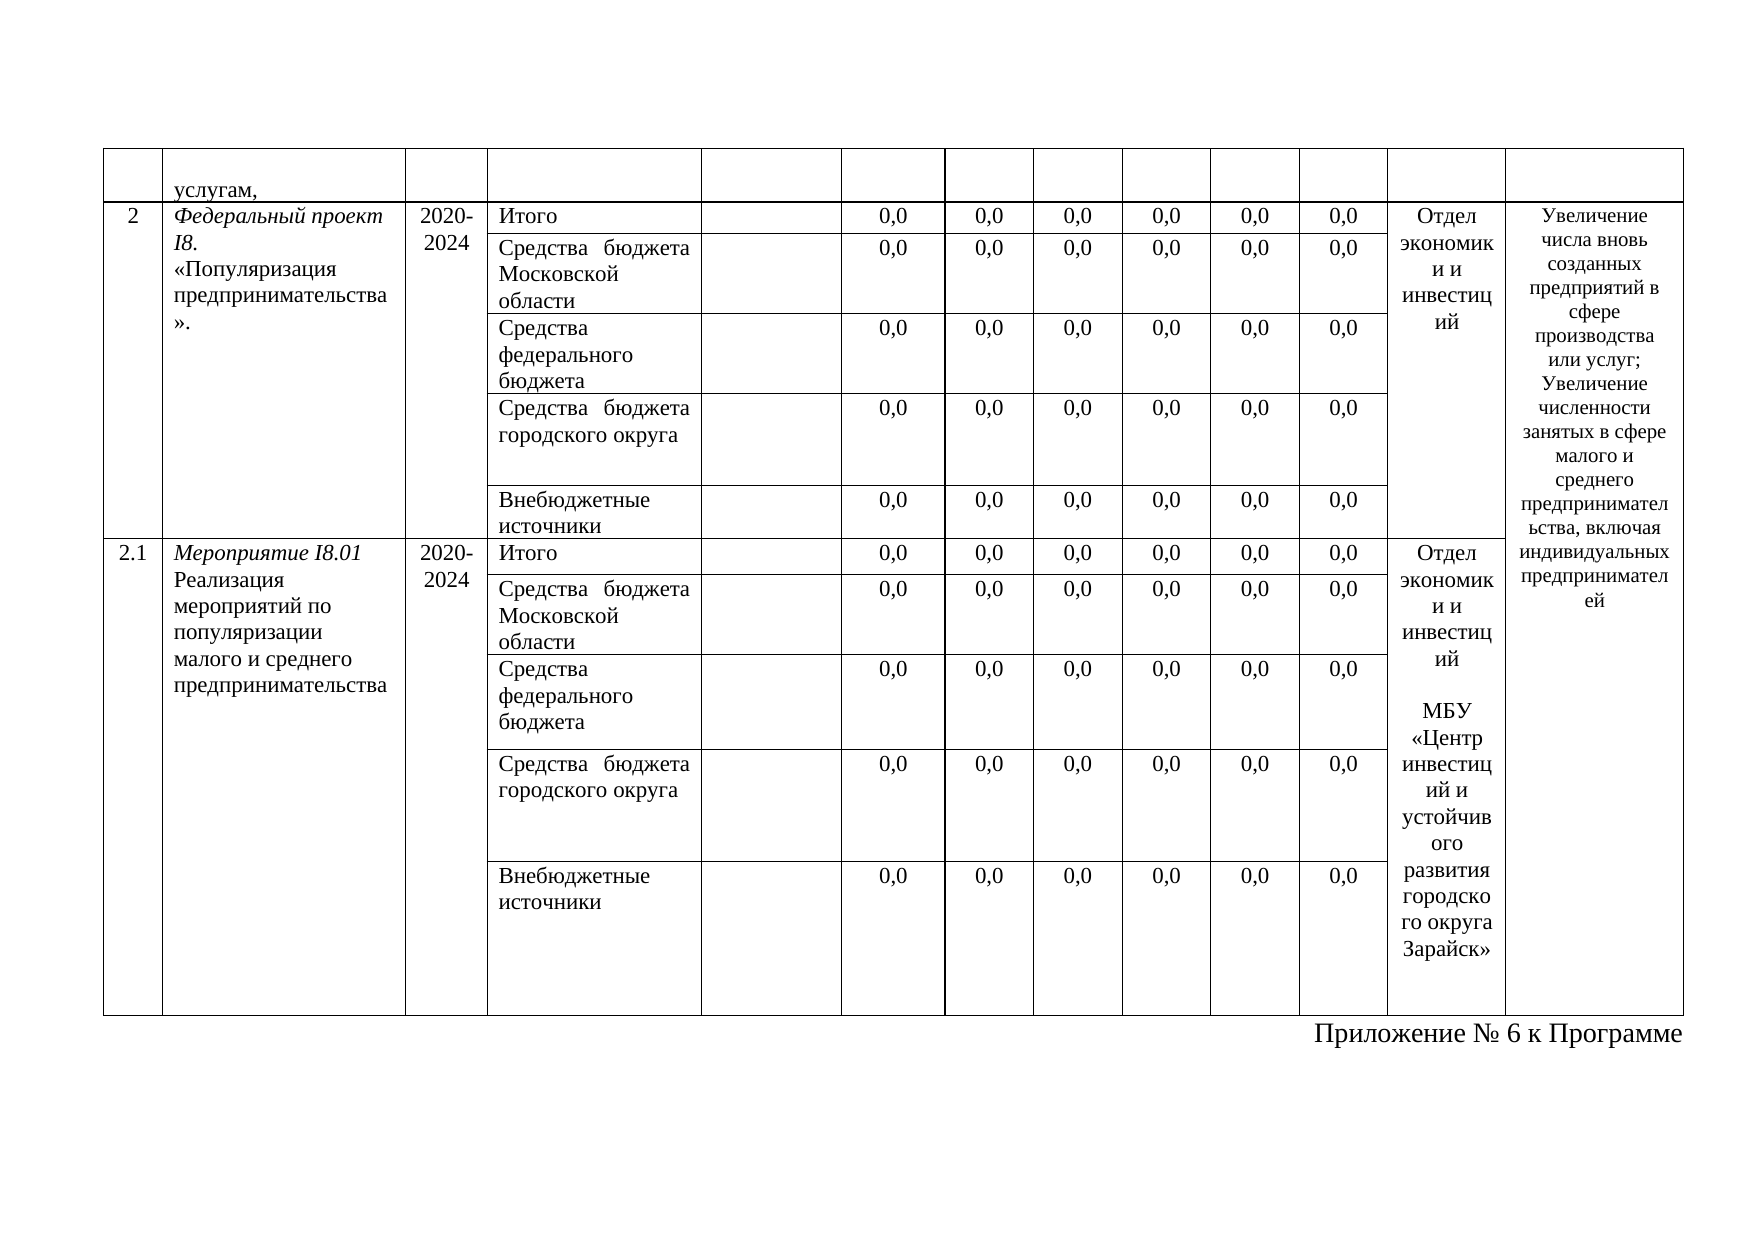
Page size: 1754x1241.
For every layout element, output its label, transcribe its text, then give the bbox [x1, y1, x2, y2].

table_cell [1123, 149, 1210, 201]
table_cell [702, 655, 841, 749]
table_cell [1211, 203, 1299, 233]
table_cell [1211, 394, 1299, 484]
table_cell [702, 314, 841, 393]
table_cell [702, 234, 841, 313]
title Приложение № 6 к Программе [74, 1016, 1683, 1048]
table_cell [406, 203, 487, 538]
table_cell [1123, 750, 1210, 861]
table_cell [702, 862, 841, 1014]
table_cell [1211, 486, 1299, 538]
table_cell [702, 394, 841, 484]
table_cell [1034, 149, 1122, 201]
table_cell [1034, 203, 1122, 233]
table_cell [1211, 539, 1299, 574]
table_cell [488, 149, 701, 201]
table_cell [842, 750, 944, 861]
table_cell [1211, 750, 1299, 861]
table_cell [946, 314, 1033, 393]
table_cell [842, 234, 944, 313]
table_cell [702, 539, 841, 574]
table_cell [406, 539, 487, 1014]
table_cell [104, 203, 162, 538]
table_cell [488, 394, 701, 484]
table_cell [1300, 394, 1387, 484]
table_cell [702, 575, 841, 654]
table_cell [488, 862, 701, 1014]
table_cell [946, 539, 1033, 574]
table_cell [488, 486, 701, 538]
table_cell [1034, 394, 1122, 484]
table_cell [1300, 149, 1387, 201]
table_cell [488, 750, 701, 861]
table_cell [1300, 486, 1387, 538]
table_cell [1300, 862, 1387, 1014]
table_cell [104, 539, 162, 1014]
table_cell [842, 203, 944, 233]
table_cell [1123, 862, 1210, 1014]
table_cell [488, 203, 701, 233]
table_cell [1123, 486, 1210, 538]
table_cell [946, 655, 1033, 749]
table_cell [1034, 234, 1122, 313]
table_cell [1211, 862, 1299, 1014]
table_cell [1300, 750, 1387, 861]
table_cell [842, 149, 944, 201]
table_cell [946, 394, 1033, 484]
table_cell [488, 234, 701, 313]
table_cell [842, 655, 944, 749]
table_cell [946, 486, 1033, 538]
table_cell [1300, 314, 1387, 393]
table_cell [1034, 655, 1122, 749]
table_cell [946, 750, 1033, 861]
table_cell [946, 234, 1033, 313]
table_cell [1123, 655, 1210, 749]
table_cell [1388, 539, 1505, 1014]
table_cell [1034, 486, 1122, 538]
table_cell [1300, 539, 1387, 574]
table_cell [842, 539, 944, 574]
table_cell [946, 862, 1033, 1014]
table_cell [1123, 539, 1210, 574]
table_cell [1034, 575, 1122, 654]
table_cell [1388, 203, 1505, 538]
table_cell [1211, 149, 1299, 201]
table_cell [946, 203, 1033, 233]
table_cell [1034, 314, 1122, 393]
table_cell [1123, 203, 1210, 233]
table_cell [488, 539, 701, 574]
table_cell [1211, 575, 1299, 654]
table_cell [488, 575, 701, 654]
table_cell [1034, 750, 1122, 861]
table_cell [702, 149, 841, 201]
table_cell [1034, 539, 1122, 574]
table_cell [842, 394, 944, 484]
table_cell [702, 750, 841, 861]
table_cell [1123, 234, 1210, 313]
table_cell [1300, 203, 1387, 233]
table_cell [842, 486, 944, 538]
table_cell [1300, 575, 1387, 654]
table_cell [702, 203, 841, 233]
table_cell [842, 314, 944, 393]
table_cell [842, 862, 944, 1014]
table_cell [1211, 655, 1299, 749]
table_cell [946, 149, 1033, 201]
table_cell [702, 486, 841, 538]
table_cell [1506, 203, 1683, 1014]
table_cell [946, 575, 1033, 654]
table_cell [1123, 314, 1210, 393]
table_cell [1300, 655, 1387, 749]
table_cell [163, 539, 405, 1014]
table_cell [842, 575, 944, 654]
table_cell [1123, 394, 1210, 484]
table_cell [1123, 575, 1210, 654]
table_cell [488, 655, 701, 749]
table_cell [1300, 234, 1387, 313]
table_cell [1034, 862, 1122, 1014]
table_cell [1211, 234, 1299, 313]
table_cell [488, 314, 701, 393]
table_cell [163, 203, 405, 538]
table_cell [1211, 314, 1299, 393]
